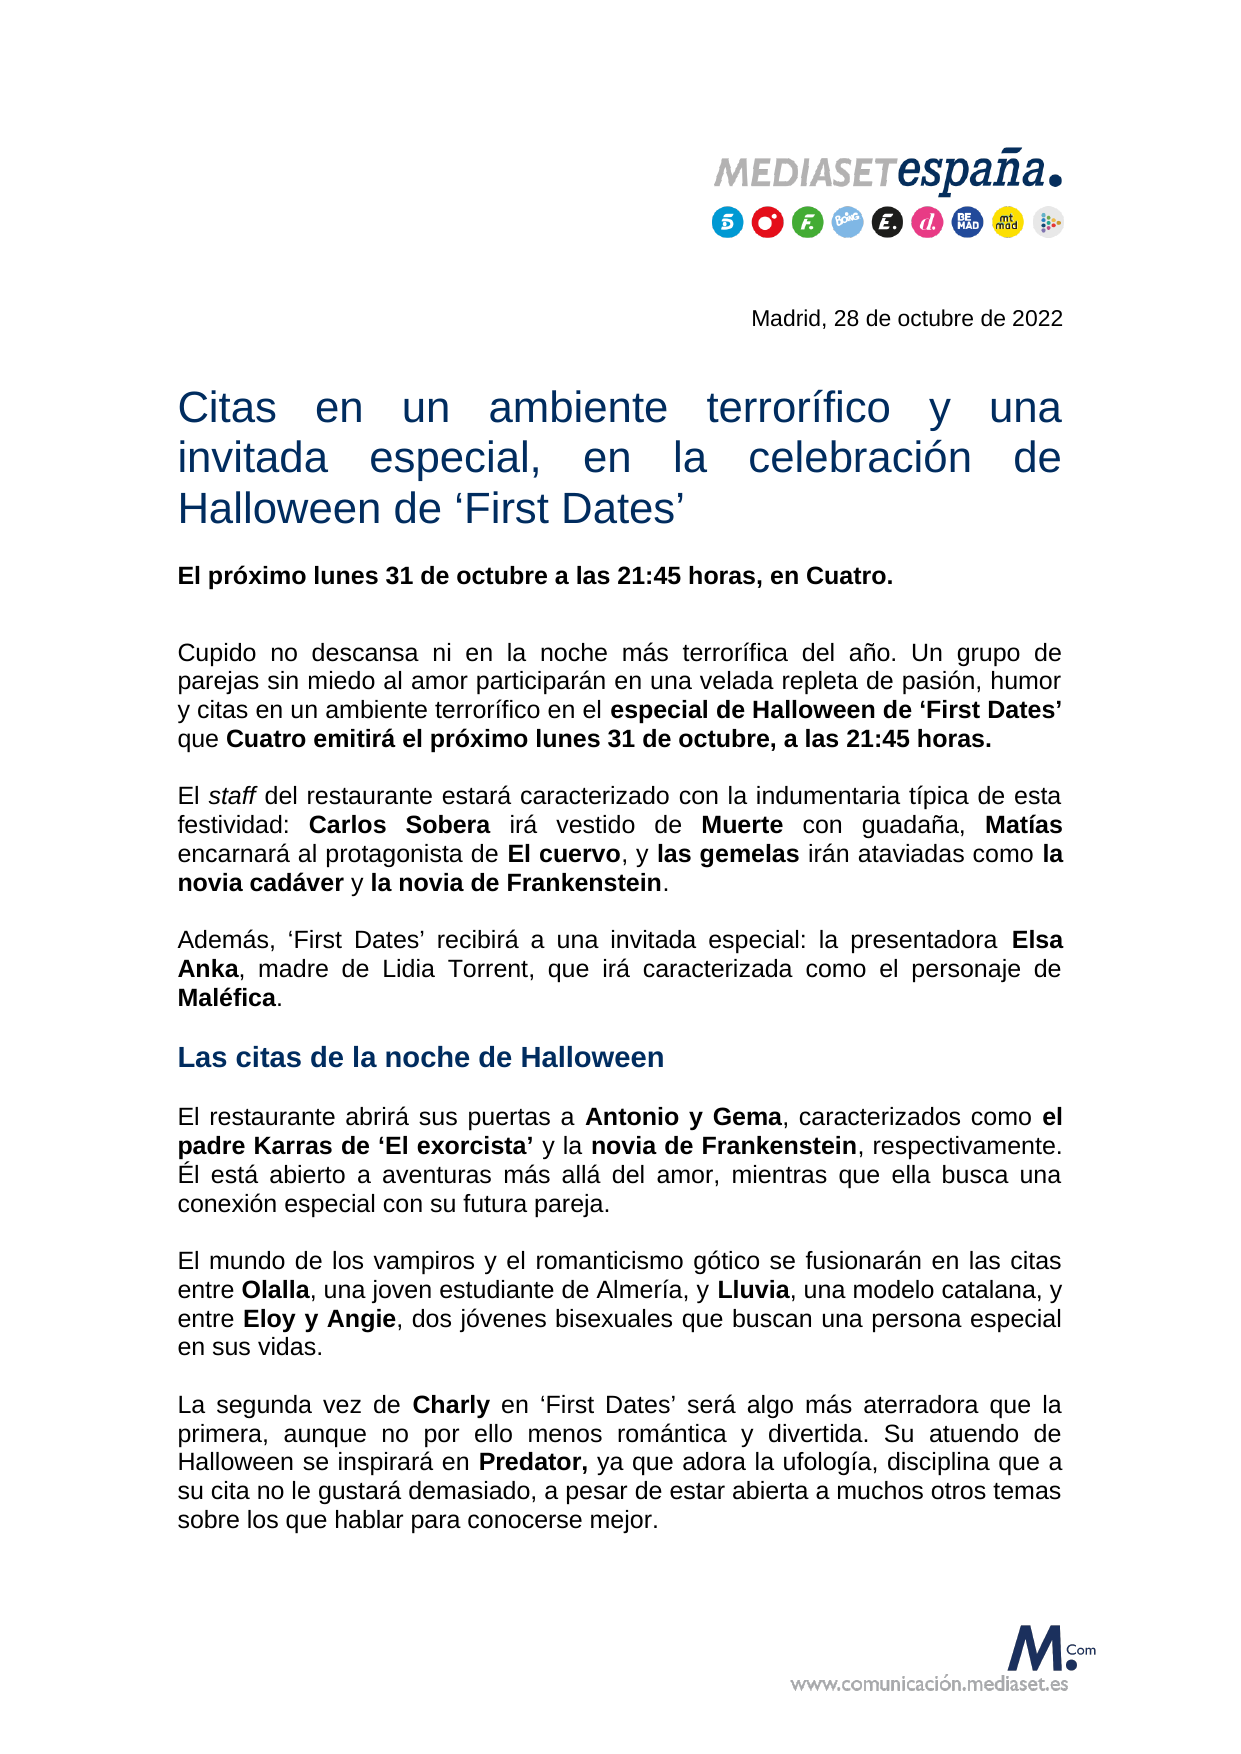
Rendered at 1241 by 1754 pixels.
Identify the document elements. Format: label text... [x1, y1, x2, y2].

text Madrid, 28 de octubre de 2022 [177, 305, 1063, 331]
text El staff del restaurante estará caracterizado con la indumentaria típica de esta festividad: Carlos Sobera irá vestido de Muerte con guadaña, Matías encarnará al protagonista de El cuervo, y las gemelas irán ataviadas como la novia cadáver y la novia de Frankenstein. [177, 781, 1063, 896]
text El mundo de los vampiros y el romanticismo gótico se fusionarán en las citas entre Olalla, una joven estudiante de Almería, y Lluvia, una modelo catalana, y entre Eloy y Angie, dos jóvenes bisexuales que buscan una persona especial en sus vidas. [177, 1246, 1063, 1361]
text Las citas de la noche de Halloween [177, 1040, 1063, 1073]
picture [648, 136, 1130, 248]
text Además, ‘First Dates’ recibirá a una invitada especial: la presentadora Elsa Anka, madre de Lidia Torrent, que irá caracterizada como el personaje de Maléfica. [177, 925, 1063, 1011]
text El próximo lunes 31 de octubre a las 21:45 horas, en Cuatro. [177, 561, 1063, 590]
picture [777, 1602, 1240, 1709]
text Citas en un ambiente terrorífico y una invitada especial, en la celebración de Halloween de ‘First Dates’ [177, 381, 1063, 532]
text Cupido no descansa ni en la noche más terrorífica del año. Un grupo de parejas sin miedo al amor participarán en una velada repleta de pasión, humor y citas en un ambiente terrorífico en el especial de Halloween de ‘First Dates’ que Cuatro emitirá el próximo lunes 31 de octubre, a las 21:45 horas. [177, 637, 1063, 752]
text El restaurante abrirá sus puertas a Antonio y Gema, caracterizados como el padre Karras de ‘El exorcista’ y la novia de Frankenstein, respectivamente. Él está abierto a aventuras más allá del amor, mientras que ella busca una conexión especial con su futura pareja. [177, 1102, 1063, 1217]
text La segunda vez de Charly en ‘First Dates’ será algo más aterradora que la primera, aunque no por ello menos romántica y divertida. Su atuendo de Halloween se inspirará en Predator, ya que adora la ufología, disciplina que a su cita no le gustará demasiado, a pesar de estar abierta a muchos otros temas sobre los que hablar para conocerse mejor. [177, 1390, 1063, 1533]
